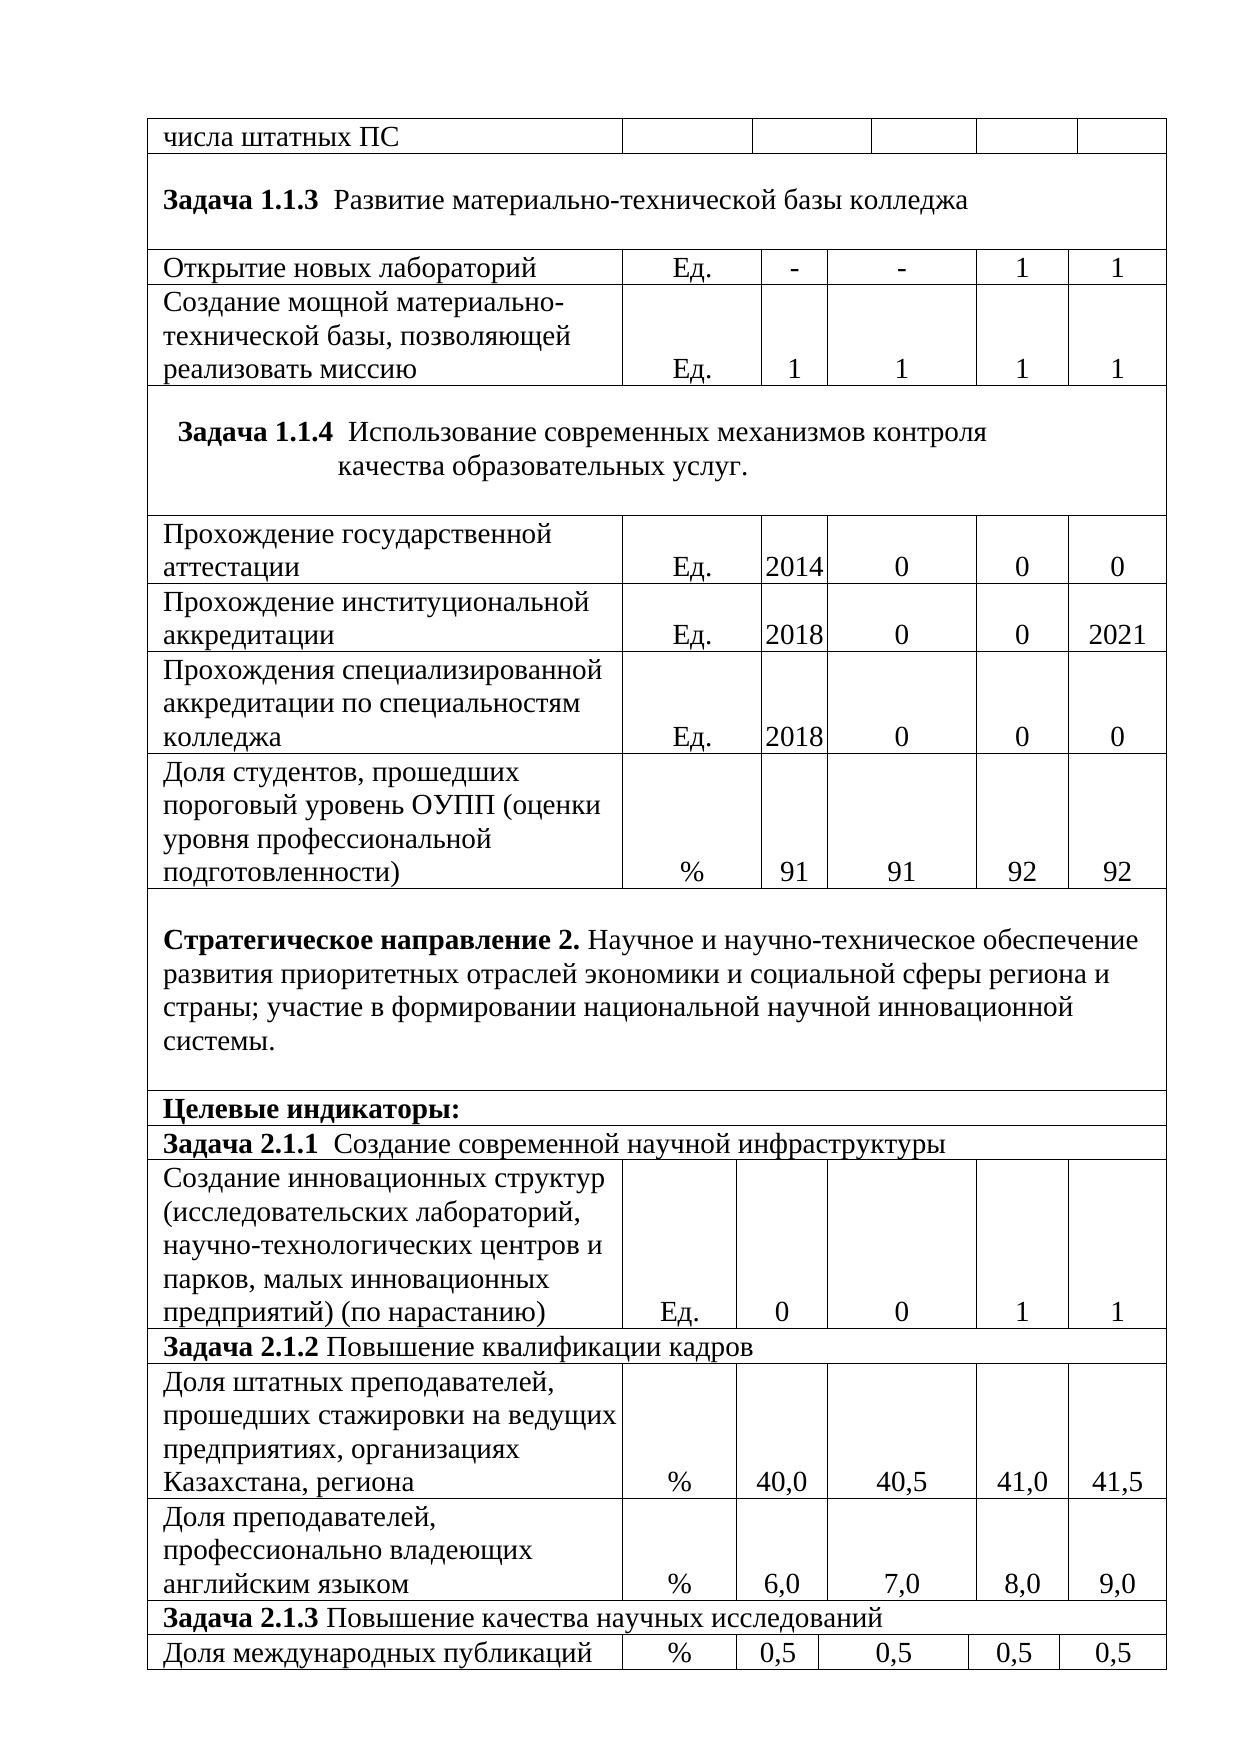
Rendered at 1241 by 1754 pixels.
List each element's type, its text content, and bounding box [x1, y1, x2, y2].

table_cell 7,0 [828, 1499, 976, 1599]
table_cell 2018 [762, 584, 827, 651]
table_cell 0 [1069, 652, 1166, 753]
table_cell 1 [828, 285, 976, 385]
table_cell 2021 [1069, 584, 1166, 651]
table_cell 0,5 [969, 1635, 1059, 1669]
table_cell % [623, 1635, 736, 1669]
table_cell 0 [737, 1160, 827, 1328]
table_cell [148, 119, 622, 153]
table_cell Ед. [623, 1160, 736, 1328]
table_cell Задача 2.1.1 Создание современной научной инфраструктуры [148, 1126, 1166, 1159]
table_cell Доля штатных преподавателей, прошедших стажировки на ведущих предприятиях, организациях Казахстана, региона [148, 1364, 622, 1498]
table_cell 0 [977, 652, 1068, 753]
table_cell % [623, 119, 752, 153]
table_cell Задача 1.1.4 Использование современных механизмов контроля качества образовательных услуг. [148, 386, 1166, 515]
table_cell Ед. [623, 516, 761, 583]
table_cell Прохождения специализированной аккредитации по специальностям колледжа [148, 652, 622, 753]
table_cell Ед. [623, 584, 761, 651]
table_cell 2018 [762, 652, 827, 753]
table_cell 91 [762, 754, 827, 888]
table_cell Целевые индикаторы: [148, 1091, 1166, 1125]
table_cell 1 [762, 285, 827, 385]
table_cell 40,0 [737, 1364, 827, 1498]
table_cell Доля студентов, прошедших пороговый уровень ОУПП (оценки уровня профессиональной подготовленности) [148, 754, 622, 888]
table_cell 41,5 [1069, 1364, 1166, 1498]
table_cell 1 [977, 1160, 1068, 1328]
table_cell 1 [1078, 119, 1166, 153]
table_cell % [623, 754, 761, 888]
table_cell Ед. [623, 652, 761, 753]
table_cell Задача 2.1.2 Повышение квалификации кадров [148, 1329, 1166, 1363]
table_cell Ед. [623, 285, 761, 385]
table_cell Доля преподавателей, профессионально владеющих английским языком [148, 1499, 622, 1599]
table_cell Задача 2.1.3 Повышение качества научных исследований [148, 1601, 1166, 1634]
table_cell 2014 [762, 516, 827, 583]
table_cell Создание инновационных структур (исследовательских лабораторий, научно-технологических центров и парков, малых инновационных предприятий) (по нарастанию) [148, 1160, 622, 1328]
table_cell Прохождение государственной аттестации [148, 516, 622, 583]
table_cell 0,5 [737, 1635, 818, 1669]
table_cell 91 [828, 754, 976, 888]
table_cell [148, 1635, 622, 1669]
table_cell Стратегическое направление 2. Научное и научно-техническое обеспечение развития приоритетных отраслей экономики и социальной сферы региона и страны; участие в формировании национальной научной инновационной системы. [148, 889, 1166, 1090]
table_cell 0 [828, 652, 976, 753]
table_cell 1 [1069, 1160, 1166, 1328]
table_cell 6,0 [737, 1499, 827, 1599]
table_cell 1 [977, 119, 1077, 153]
table_cell - [753, 119, 871, 153]
table_cell Прохождение институциональной аккредитации [148, 584, 622, 651]
table_cell Ед. [623, 250, 761, 283]
table_cell 1 [977, 250, 1068, 283]
table_cell - [872, 119, 976, 153]
table_cell 0 [828, 1160, 976, 1328]
table_cell - [762, 250, 827, 283]
table_cell - [828, 250, 976, 283]
table_cell 0 [828, 584, 976, 651]
table_cell % [623, 1364, 736, 1498]
table_cell 1 [1069, 250, 1166, 283]
table_cell 0 [977, 516, 1068, 583]
table_cell 0 [1069, 516, 1166, 583]
table_cell 1 [1069, 285, 1166, 385]
table_cell 40,5 [828, 1364, 976, 1498]
table_cell 0 [977, 584, 1068, 651]
table_cell 9,0 [1069, 1499, 1166, 1599]
table_cell Открытие новых лабораторий [148, 250, 622, 283]
table_cell Задача 1.1.3 Развитие материально-технической базы колледжа [148, 154, 1166, 249]
table_cell 41,0 [977, 1364, 1068, 1498]
table_cell 92 [1069, 754, 1166, 888]
table_cell 8,0 [977, 1499, 1068, 1599]
table_cell 0,5 [819, 1635, 968, 1669]
table_cell 92 [977, 754, 1068, 888]
table_cell 0,5 [1060, 1635, 1166, 1669]
table_cell Создание мощной материально-технической базы, позволяющей реализовать миссию [148, 285, 622, 385]
table_cell 0 [828, 516, 976, 583]
table_cell 1 [977, 285, 1068, 385]
table_cell % [623, 1499, 736, 1599]
